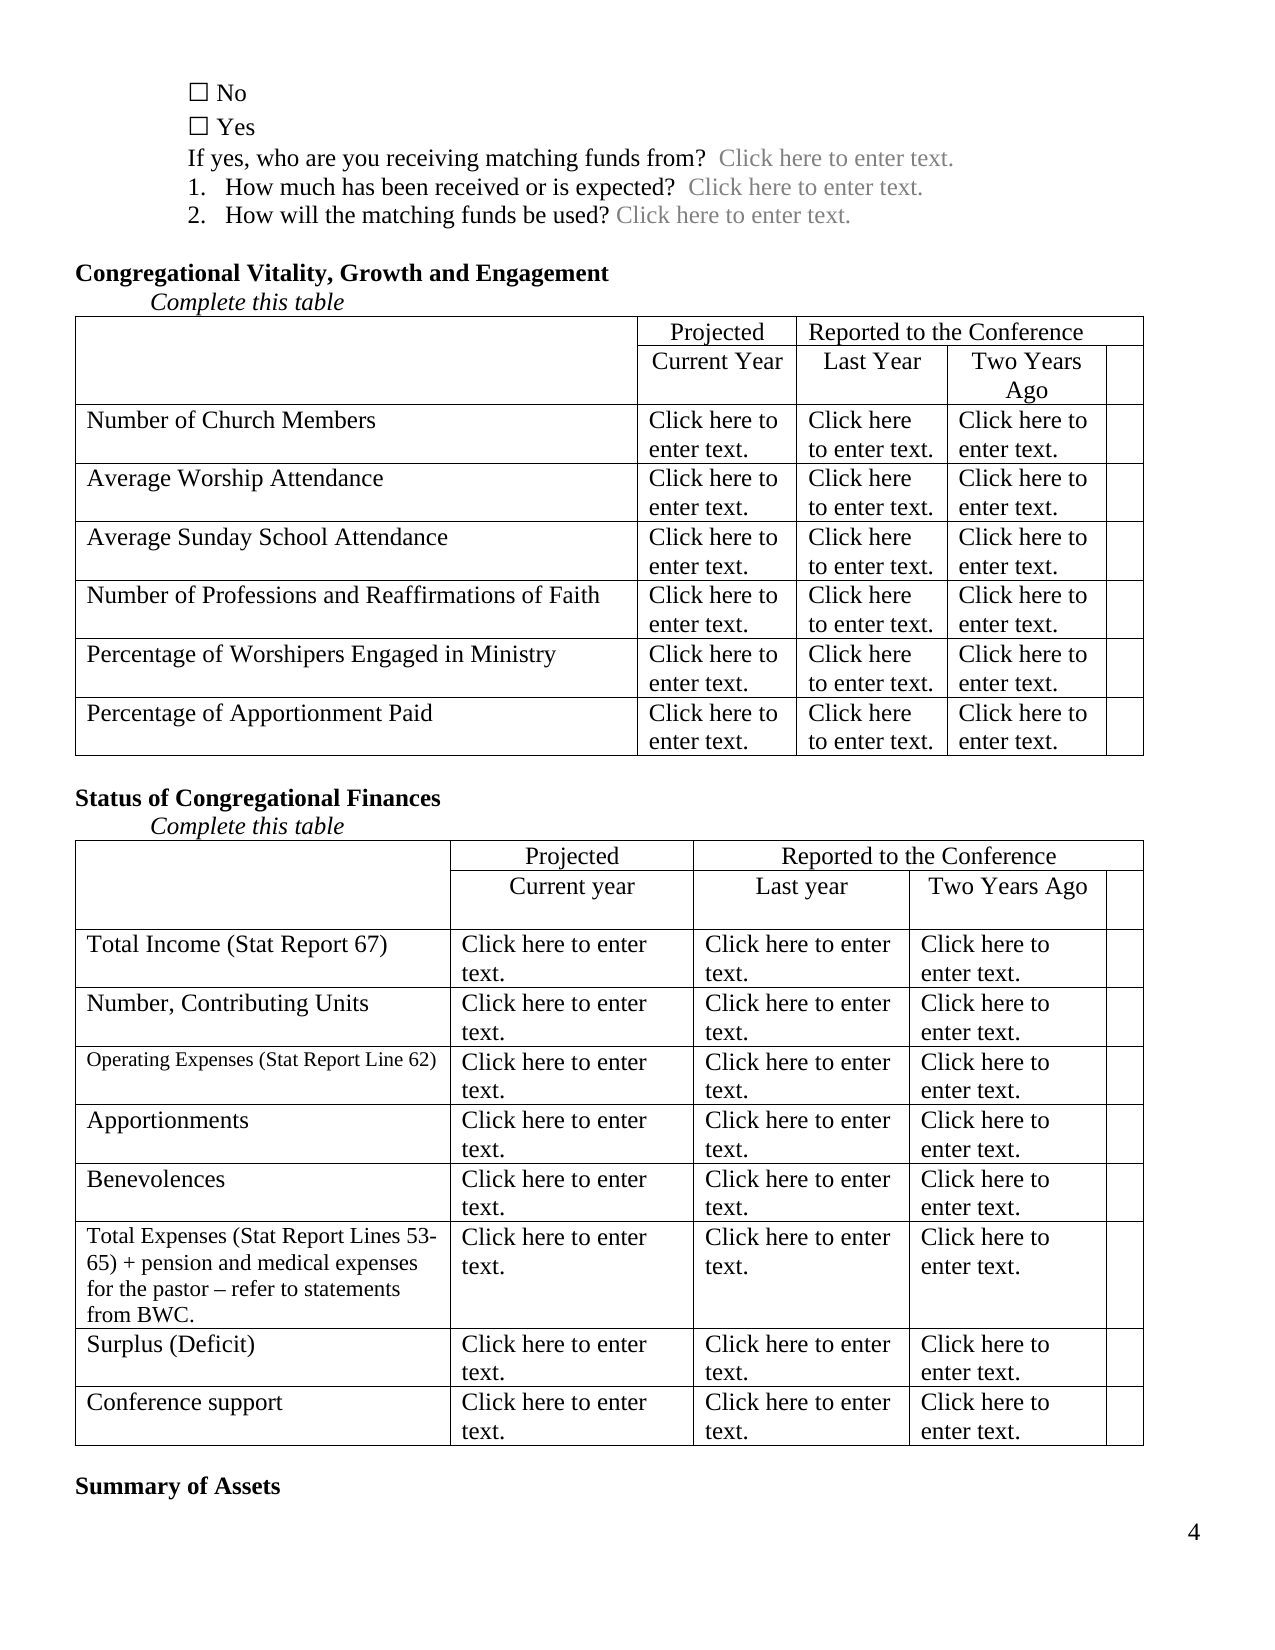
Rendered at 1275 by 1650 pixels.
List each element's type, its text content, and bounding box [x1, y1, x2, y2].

table_cell Current Year [638, 346, 796, 404]
table_cell Two Years Ago [910, 871, 1106, 928]
table_cell [1107, 1164, 1143, 1221]
list If yes, who are you receiving matching funds from? [187, 143, 1200, 172]
table_cell [1107, 1329, 1143, 1386]
table_cell [1107, 871, 1143, 928]
table_cell [1107, 346, 1143, 404]
list How much has been received or is expected? [187, 172, 1200, 201]
table_cell [1107, 522, 1143, 579]
table_cell [1107, 1105, 1143, 1163]
table_header [76, 841, 450, 928]
list Yes [187, 109, 1200, 143]
table_header Projected [638, 317, 796, 345]
text Status of Congregational Finances [75, 783, 1200, 811]
table_cell [1107, 988, 1143, 1046]
table_cell [1107, 1222, 1143, 1328]
table_cell [1107, 1387, 1143, 1445]
text Summary of Assets [75, 1471, 1200, 1499]
table_cell Percentage of Apportionment Paid [76, 698, 637, 755]
list Complete this table [150, 287, 1200, 316]
table_cell Conference support [76, 1387, 450, 1445]
list Complete this table [150, 811, 1200, 840]
table_header Projected [451, 841, 693, 870]
table_cell Last year [694, 871, 909, 928]
table_cell [1107, 405, 1143, 462]
table_cell Average Sunday School Attendance [76, 522, 637, 579]
list No [187, 75, 1200, 109]
text Congregational Vitality, Growth and Engagement [75, 258, 1200, 287]
table_cell Last Year [797, 346, 947, 404]
table_cell Percentage of Worshipers Engaged in Ministry [76, 639, 637, 697]
table_cell Average Worship Attendance [76, 464, 637, 521]
table_cell Two Years Ago [948, 346, 1106, 404]
table_cell Total Income (Stat Report 67) [76, 930, 450, 987]
table_cell Operating Expenses (Stat Report Line 62) [76, 1047, 450, 1104]
table_cell [1107, 581, 1143, 638]
list How will the matching funds be used? [187, 201, 1200, 229]
table_header Reported to the Conference [797, 317, 1143, 345]
table_cell [1107, 930, 1143, 987]
table_cell Number of Church Members [76, 405, 637, 462]
table_cell Apportionments [76, 1105, 450, 1163]
table_cell Number of Professions and Reaffirmations of Faith [76, 581, 637, 638]
table_header Reported to the Conference [694, 841, 1143, 870]
table_cell Number, Contributing Units [76, 988, 450, 1046]
table_cell Total Expenses (Stat Report Lines 53-65) + pension and medical expenses for the pastor – refer to statements from BWC. [76, 1222, 450, 1328]
table_cell [1107, 698, 1143, 755]
table_cell Benevolences [76, 1164, 450, 1221]
table_cell [1107, 1047, 1143, 1104]
table_header [76, 317, 637, 404]
table_cell Surplus (Deficit) [76, 1329, 450, 1386]
table_cell [1107, 639, 1143, 697]
table_cell Current year [451, 871, 693, 928]
table_cell [1107, 464, 1143, 521]
